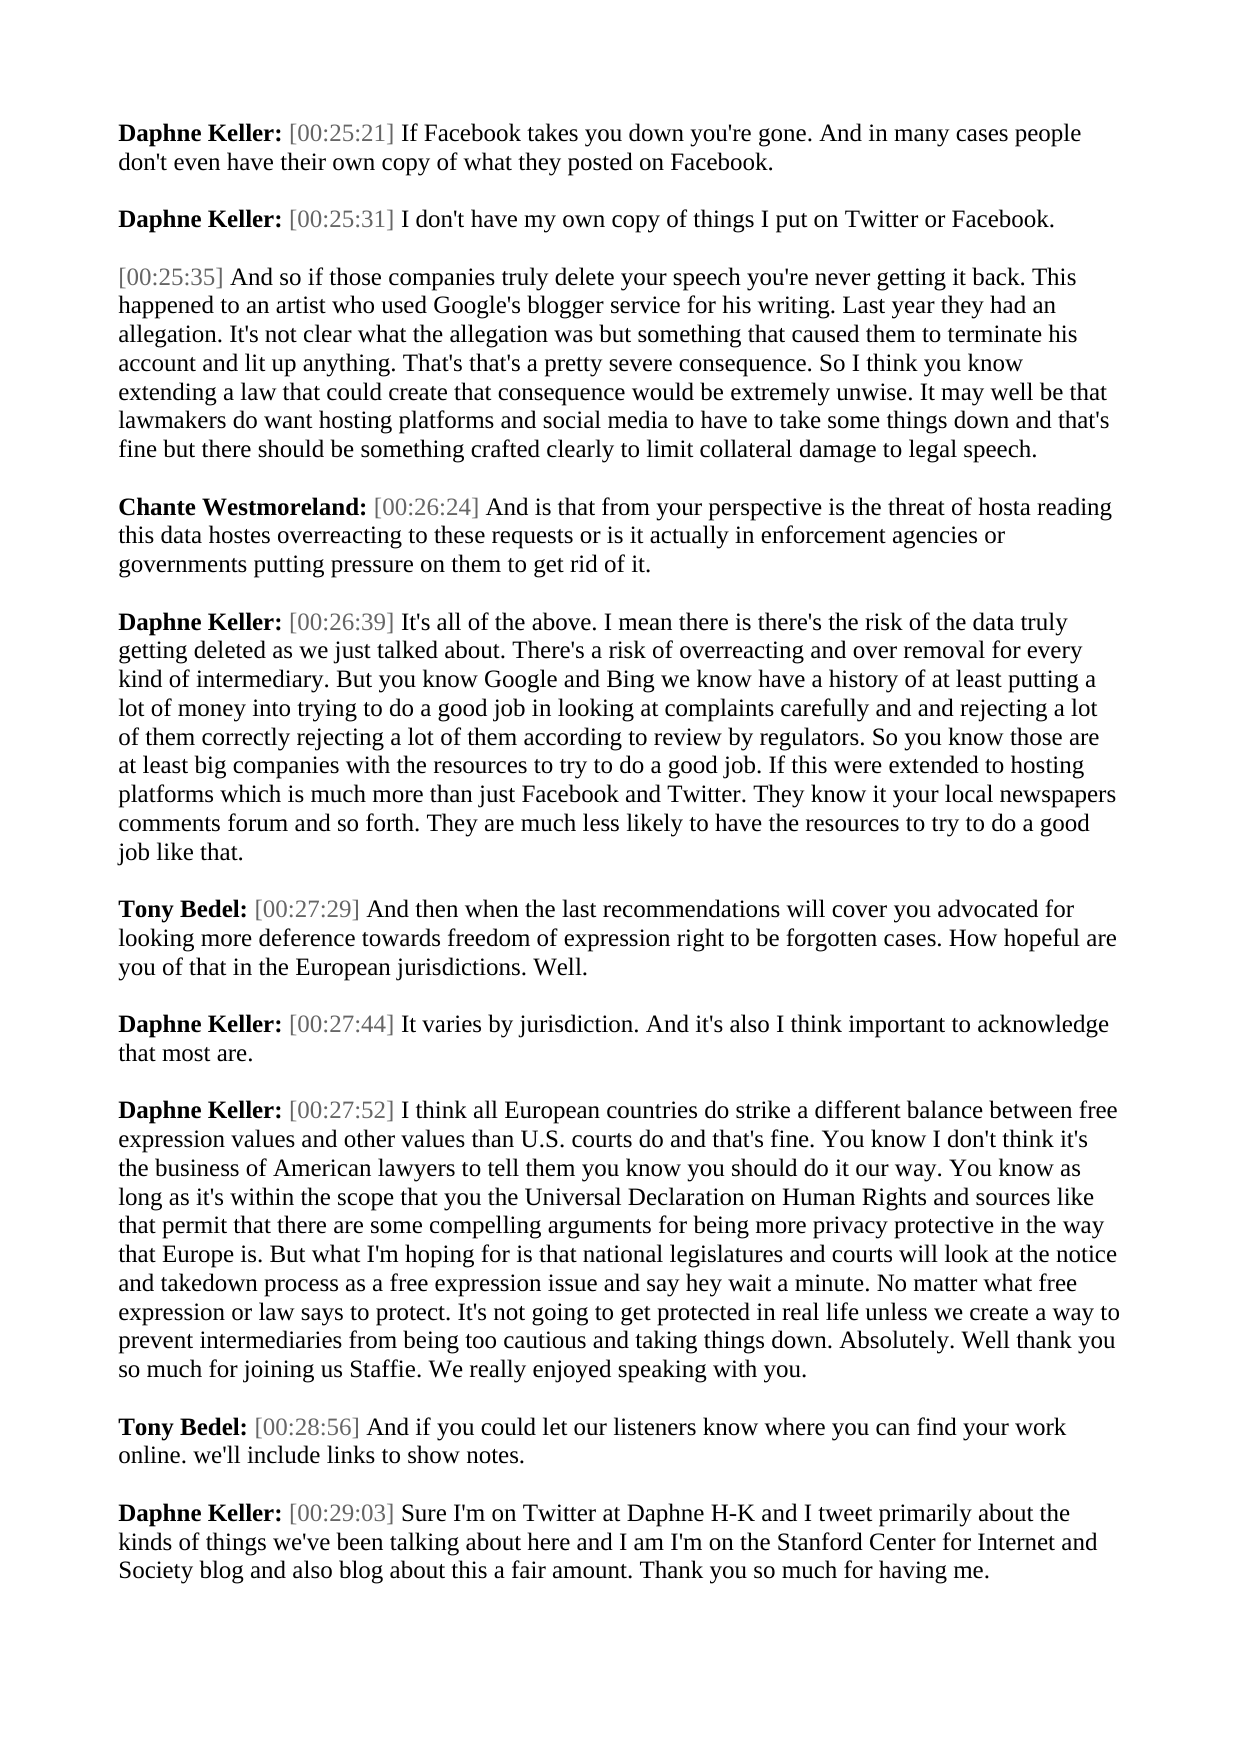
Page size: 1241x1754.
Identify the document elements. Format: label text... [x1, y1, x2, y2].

text Daphne Keller: [00:25:31] I don't have my own copy of things I put on Twitter or Facebook. [118, 204, 1122, 233]
text Daphne Keller: [00:29:03] Sure I'm on Twitter at Daphne H-K and I tweet primarily about the kinds of things we've been talking about here and I am I'm on the Stanford Center for Internet and Society blog and also blog about this a fair amount. Thank you so much for having me. [118, 1498, 1122, 1584]
text Daphne Keller: [00:25:21] If Facebook takes you down you're gone. And in many cases people don't even have their own copy of what they posted on Facebook. [118, 118, 1122, 176]
text Daphne Keller: [00:27:52] I think all European countries do strike a different balance between free expression values and other values than U.S. courts do and that's fine. You know I don't think it's the business of American lawyers to tell them you know you should do it our way. You know as long as it's within the scope that you the Universal Declaration on Human Rights and sources like that permit that there are some compelling arguments for being more privacy protective in the way that Europe is. But what I'm hoping for is that national legislatures and courts will look at the notice and takedown process as a free expression issue and say hey wait a minute. No matter what free expression or law says to protect. It's not going to get protected in real life unless we create a way to prevent intermediaries from being too cautious and taking things down. Absolutely. Well thank you so much for joining us Staffie. We really enjoyed speaking with you. [118, 1096, 1122, 1383]
text Daphne Keller: [00:27:44] It varies by jurisdiction. And it's also I think important to acknowledge that most are. [118, 1009, 1122, 1067]
text Chante Westmoreland: [00:26:24] And is that from your perspective is the threat of hosta reading this data hostes overreacting to these requests or is it actually in enforcement agencies or governments putting pressure on them to get rid of it. [118, 492, 1122, 578]
text Daphne Keller: [00:26:39] It's all of the above. I mean there is there's the risk of the data truly getting deleted as we just talked about. There's a risk of overreacting and over removal for every kind of intermediary. But you know Google and Bing we know have a history of at least putting a lot of money into trying to do a good job in looking at complaints carefully and and rejecting a lot of them correctly rejecting a lot of them according to review by regulators. So you know those are at least big companies with the resources to try to do a good job. If this were extended to hosting platforms which is much more than just Facebook and Twitter. They know it your local newspapers comments forum and so forth. They are much less likely to have the resources to try to do a good job like that. [118, 607, 1122, 866]
text Tony Bedel: [00:27:29] And then when the last recommendations will cover you advocated for looking more deference towards freedom of expression right to be forgotten cases. How hopeful are you of that in the European jurisdictions. Well. [118, 894, 1122, 981]
text Tony Bedel: [00:28:56] And if you could let our listeners know where you can find your work online. we'll include links to show notes. [118, 1412, 1122, 1469]
text [00:25:35] And so if those companies truly delete your speech you're never getting it back. This happened to an artist who used Google's blogger service for his writing. Last year they had an allegation. It's not clear what the allegation was but something that caused them to terminate his account and lit up anything. That's that's a pretty severe consequence. So I think you know extending a law that could create that consequence would be extremely unwise. It may well be that lawmakers do want hosting platforms and social media to have to take some things down and that's fine but there should be something crafted clearly to limit collateral damage to legal speech. [118, 262, 1122, 463]
